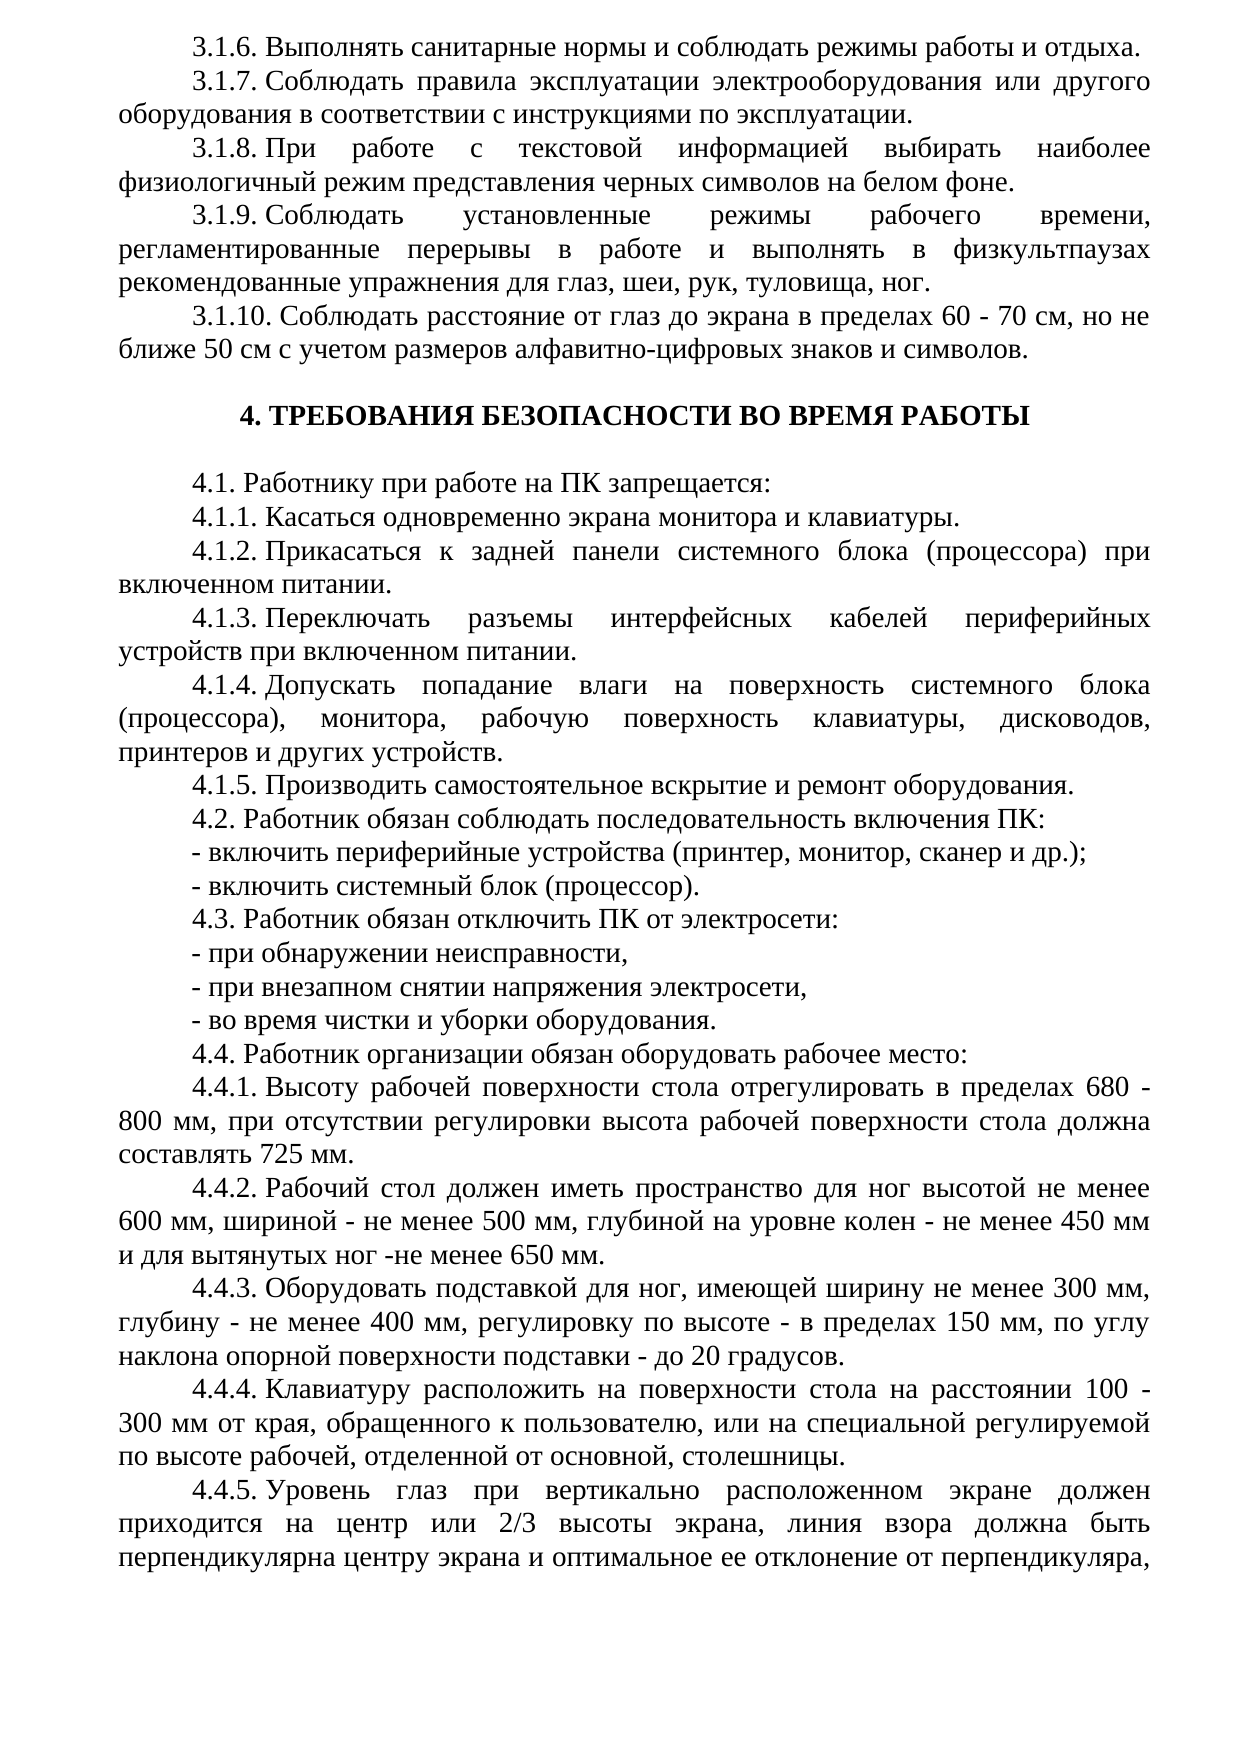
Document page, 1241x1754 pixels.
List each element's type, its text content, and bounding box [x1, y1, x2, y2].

text 3.1.6. Выполнять санитарные нормы и соблюдать режимы работы и отдыха. [118, 29, 1152, 63]
text 4.4.4. Клавиатуру расположить на поверхности стола на расстоянии 100 - 300 мм от края, обращенного к пользователю, или на специальной регулируемой по высоте рабочей, отделенной от основной, столешницы. [118, 1371, 1152, 1472]
text - во время чистки и уборки оборудования. [118, 1002, 1152, 1036]
text - включить системный блок (процессор). [118, 868, 1152, 902]
text 4.3. Работник обязан отключить ПК от электросети: [118, 902, 1152, 935]
text 3.1.9. Соблюдать установленные режимы рабочего времени, регламентированные перерывы в работе и выполнять в физкультпаузах рекомендованные упражнения для глаз, шеи, рук, туловища, ног. [118, 197, 1152, 298]
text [118, 1472, 1152, 1572]
text 4.1. Работнику при работе на ПК запрещается: [118, 466, 1152, 499]
text 4.4. Работник организации обязан оборудовать рабочее место: [118, 1036, 1152, 1069]
text 4.4.1. Высоту рабочей поверхности стола отрегулировать в пределах 680 - 800 мм, при отсутствии регулировки высота рабочей поверхности стола должна составлять 725 мм. [118, 1069, 1152, 1170]
text - включить периферийные устройства (принтер, монитор, сканер и др.); [118, 834, 1152, 868]
text 3.1.8. При работе с текстовой информацией выбирать наиболее физиологичный режим представления черных символов на белом фоне. [118, 130, 1152, 197]
text - при обнаружении неисправности, [118, 935, 1152, 969]
text 3.1.7. Соблюдать правила эксплуатации электрооборудования или другого оборудования в соответствии с инструкциями по эксплуатации. [118, 63, 1152, 130]
text 4.4.3. Оборудовать подставкой для ног, имеющей ширину не менее 300 мм, глубину - не менее 400 мм, регулировку по высоте - в пределах 150 мм, по углу наклона опорной поверхности подставки - до 20 градусов. [118, 1271, 1152, 1371]
text 4.1.1. Касаться одновременно экрана монитора и клавиатуры. [118, 499, 1152, 533]
text 4. ТРЕБОВАНИЯ БЕЗОПАСНОСТИ ВО ВРЕМЯ РАБОТЫ [118, 398, 1152, 432]
text 4.1.3. Переключать разъемы интерфейсных кабелей периферийных устройств при включенном питании. [118, 600, 1152, 667]
text 4.2. Работник обязан соблюдать последовательность включения ПК: [118, 801, 1152, 834]
text 4.1.5. Производить самостоятельное вскрытие и ремонт оборудования. [118, 767, 1152, 801]
text - при внезапном снятии напряжения электросети, [118, 969, 1152, 1002]
text 4.1.4. Допускать попадание влаги на поверхность системного блока (процессора), монитора, рабочую поверхность клавиатуры, дисководов, принтеров и других устройств. [118, 667, 1152, 767]
text 4.4.2. Рабочий стол должен иметь пространство для ног высотой не менее 600 мм, шириной - не менее 500 мм, глубиной на уровне колен - не менее 450 мм и для вытянутых ног -не менее 650 мм. [118, 1170, 1152, 1271]
text 3.1.10. Соблюдать расстояние от глаз до экрана в пределах 60 - 70 см, но не ближе 50 см с учетом размеров алфавитно-цифровых знаков и символов. [118, 298, 1152, 365]
text 4.1.2. Прикасаться к задней панели системного блока (процессора) при включенном питании. [118, 533, 1152, 600]
